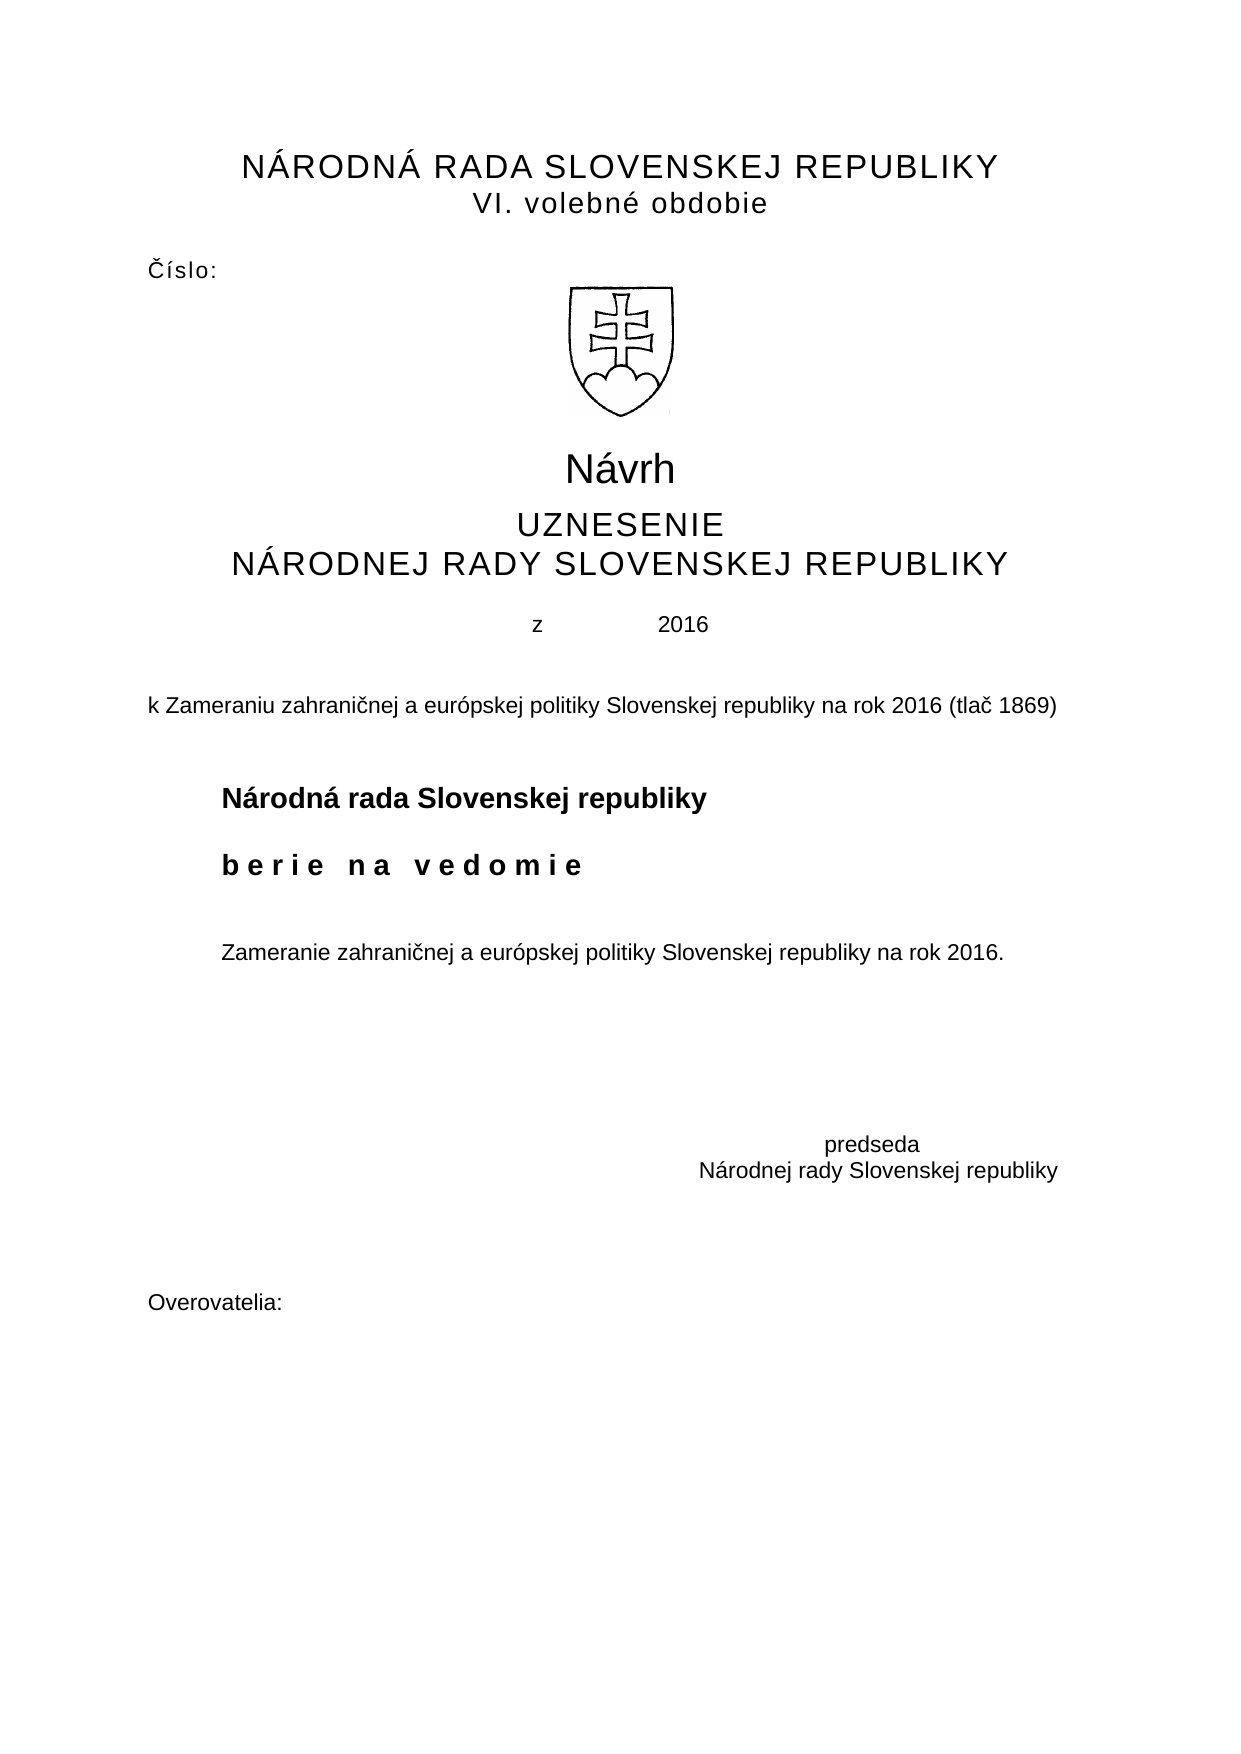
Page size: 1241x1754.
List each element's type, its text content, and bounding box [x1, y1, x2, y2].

text predseda [748, 1131, 1093, 1157]
text NÁRODNEJ RADY SLOVENSKEJ REPUBLIKY [148, 543, 1093, 582]
text NÁRODNÁ RADA SLOVENSKEJ REPUBLIKY [148, 148, 1093, 186]
text Národnej rady Slovenskej republiky [664, 1157, 1093, 1183]
text k Zameraniu zahraničnej a európskej politiky Slovenskej republiky na rok 2016 (tlač 1869) [148, 692, 1093, 718]
text VI. volebné obdobie [148, 186, 1093, 219]
text Národná rada Slovenskej republiky [148, 781, 1093, 814]
text Overovatelia: [148, 1289, 1093, 1315]
text Návrh [148, 445, 1093, 493]
text Číslo: [148, 257, 1093, 283]
text UZNESENIE [148, 505, 1093, 543]
text Zameranie zahraničnej a európskej politiky Slovenskej republiky na rok 2016. [221, 939, 1093, 965]
picture [563, 283, 677, 420]
text z 2016 [148, 611, 1093, 637]
text b e r i e n a v e d o m i e [148, 848, 1093, 881]
